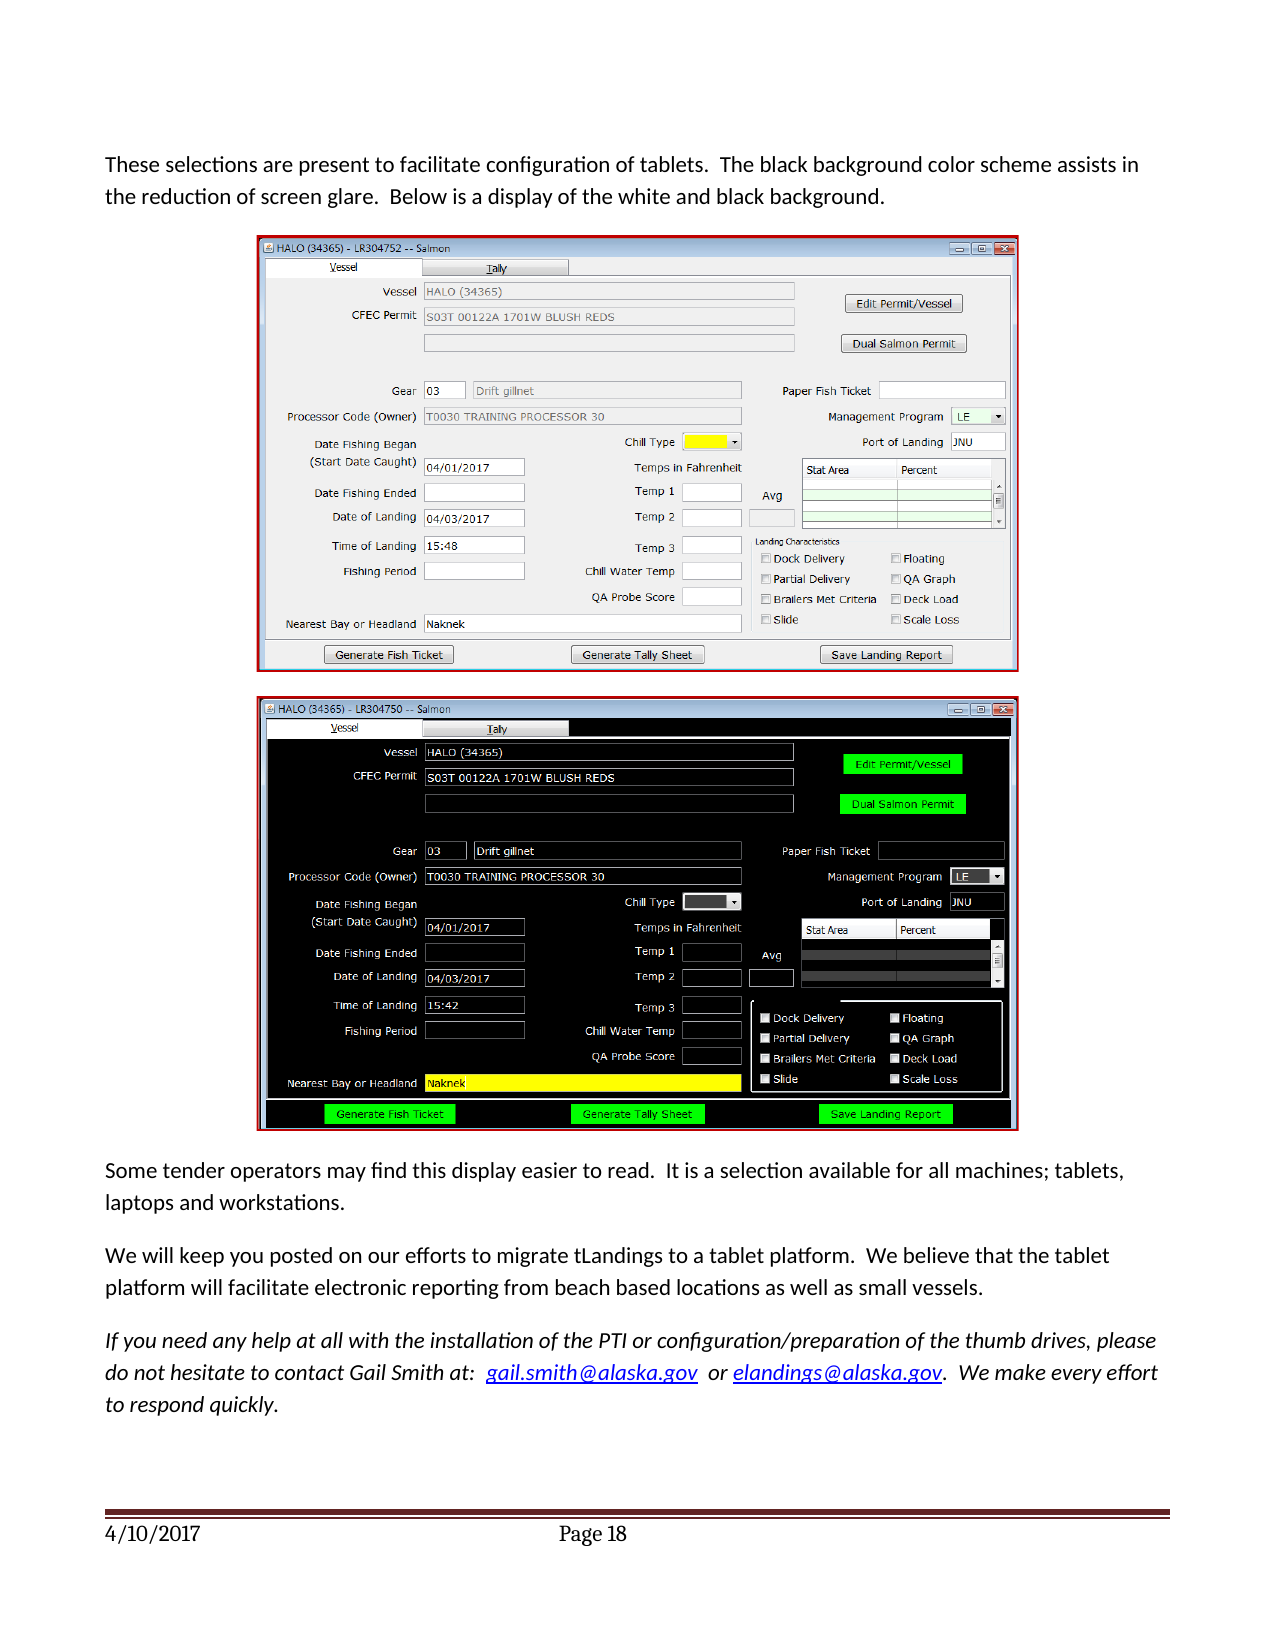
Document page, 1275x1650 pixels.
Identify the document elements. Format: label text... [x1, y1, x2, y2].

text Some tender operators may find this display easier to read. It is a selection available for all machines; tablets, laptops and workstations. [105, 1156, 1170, 1216]
text These selections are present to facilitate configuration of tablets. The black background color scheme assists in the reduction of screen glare. Below is a display of the white and black background. [105, 150, 1170, 210]
picture [256, 696, 1019, 1131]
picture [256, 235, 1019, 672]
text If you need any help at all with the installation of the PTI or configuration/preparation of the thumb drives, please do not hesitate to contact Gail Smith at: gail.smith@alaska.gov or elandings@alaska.gov. We make every effort to respond quickly. [105, 1326, 1170, 1418]
text We will keep you posted on our efforts to migrate tLandings to a tablet platform. We believe that the tablet platform will facilitate electronic reporting from beach based locations as well as small vessels. [105, 1241, 1170, 1301]
